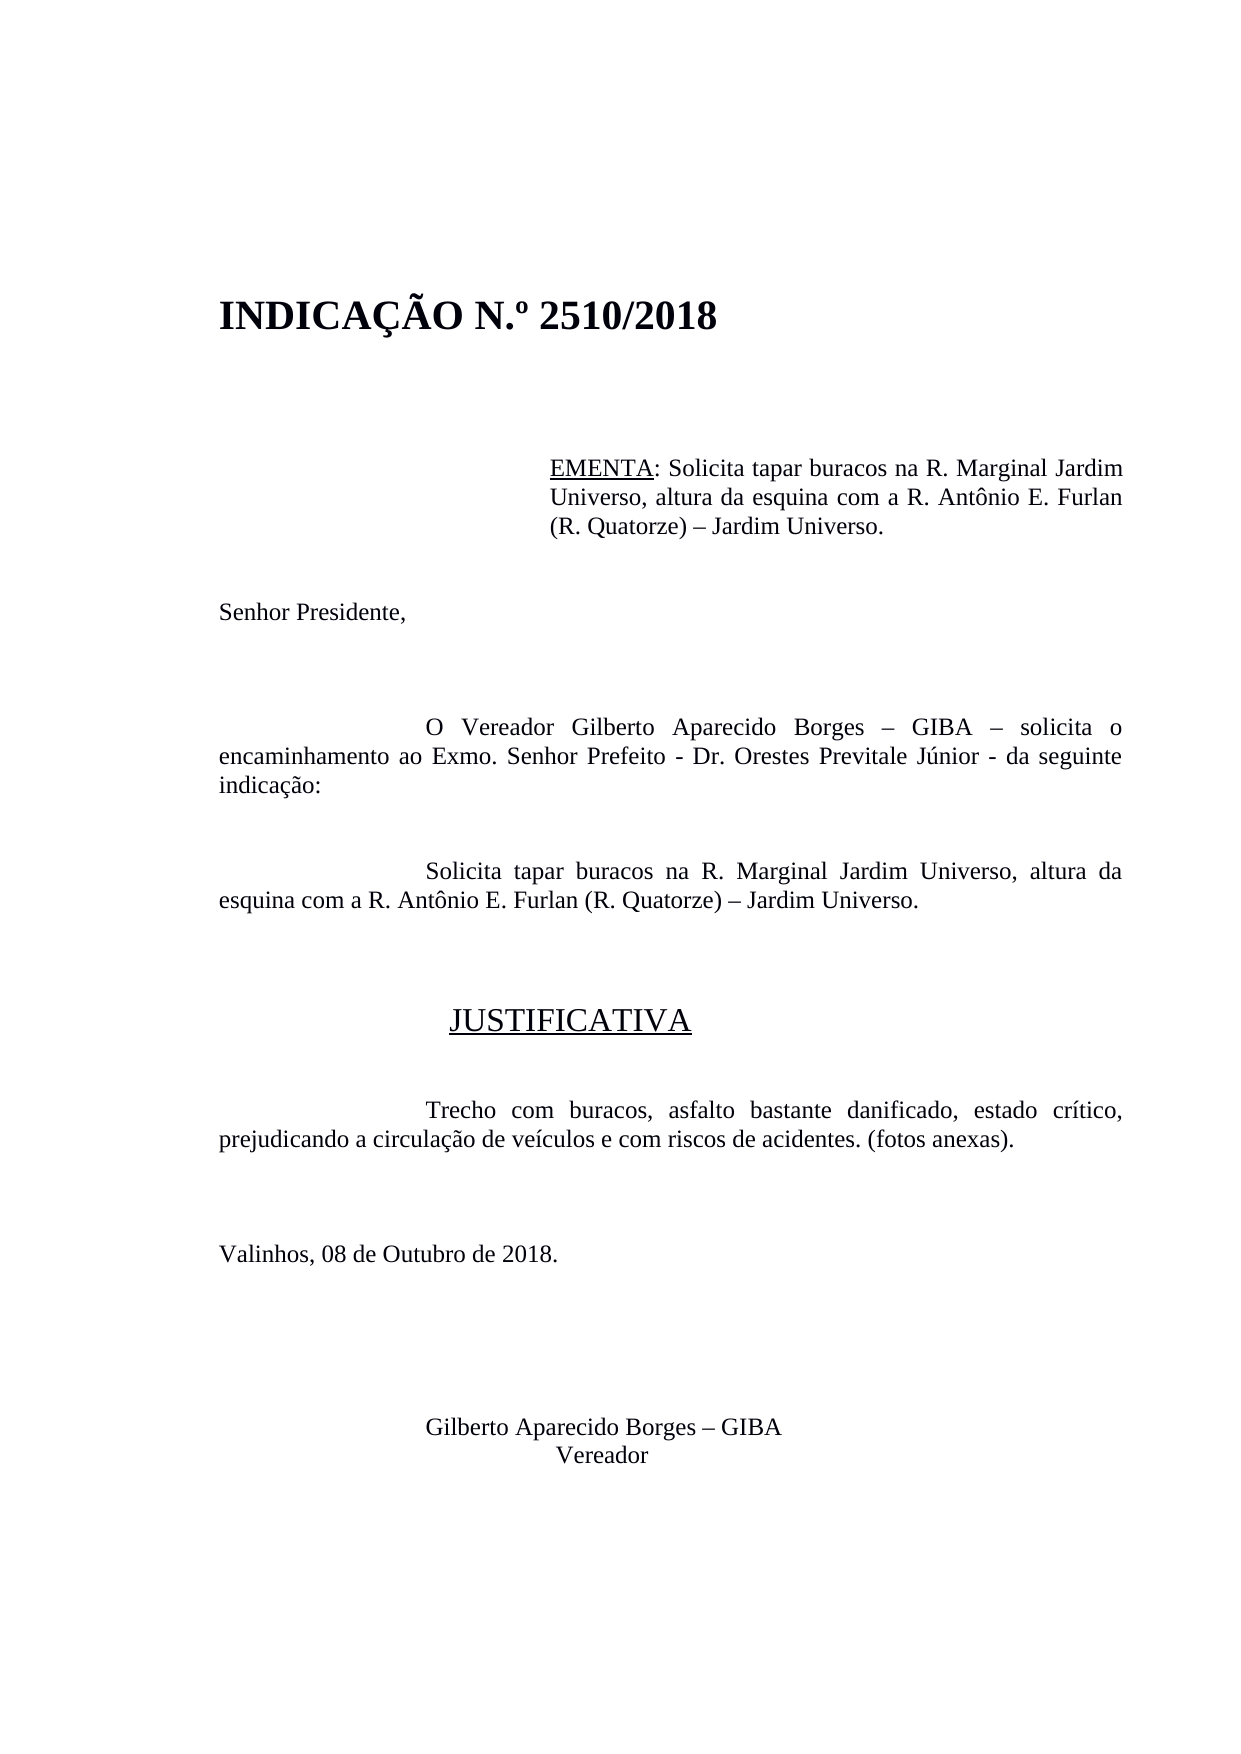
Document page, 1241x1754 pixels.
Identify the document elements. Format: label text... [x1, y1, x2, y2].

text Gilberto Aparecido Borges – GIBA [242, 1412, 1123, 1441]
text INDICAÇÃO N.º 2510/2018 [219, 291, 1123, 338]
text EMENTA: Solicita tapar buracos na R. Marginal Jardim Universo, altura da esquina com a R. Antônio E. Furlan (R. Quatorze) – Jardim Universo. [549, 453, 1123, 540]
text O Vereador Gilberto Aparecido Borges – GIBA – solicita o encaminhamento ao Exmo. Senhor Prefeito - Dr. Orestes Previtale Júnior - da seguinte indicação: [219, 712, 1123, 798]
text Vereador [242, 1441, 1123, 1469]
text Trecho com buracos, asfalto bastante danificado, estado crítico, prejudicando a circulação de veículos e com riscos de acidentes. (fotos anexas). [219, 1096, 1123, 1153]
text JUSTIFICATIVA [242, 1000, 1123, 1038]
text Solicita tapar buracos na R. Marginal Jardim Universo, altura da esquina com a R. Antônio E. Furlan (R. Quatorze) – Jardim Universo. [219, 856, 1123, 913]
text Senhor Presidente, [219, 597, 1123, 626]
text Valinhos, 08 de Outubro de 2018. [219, 1239, 1123, 1268]
